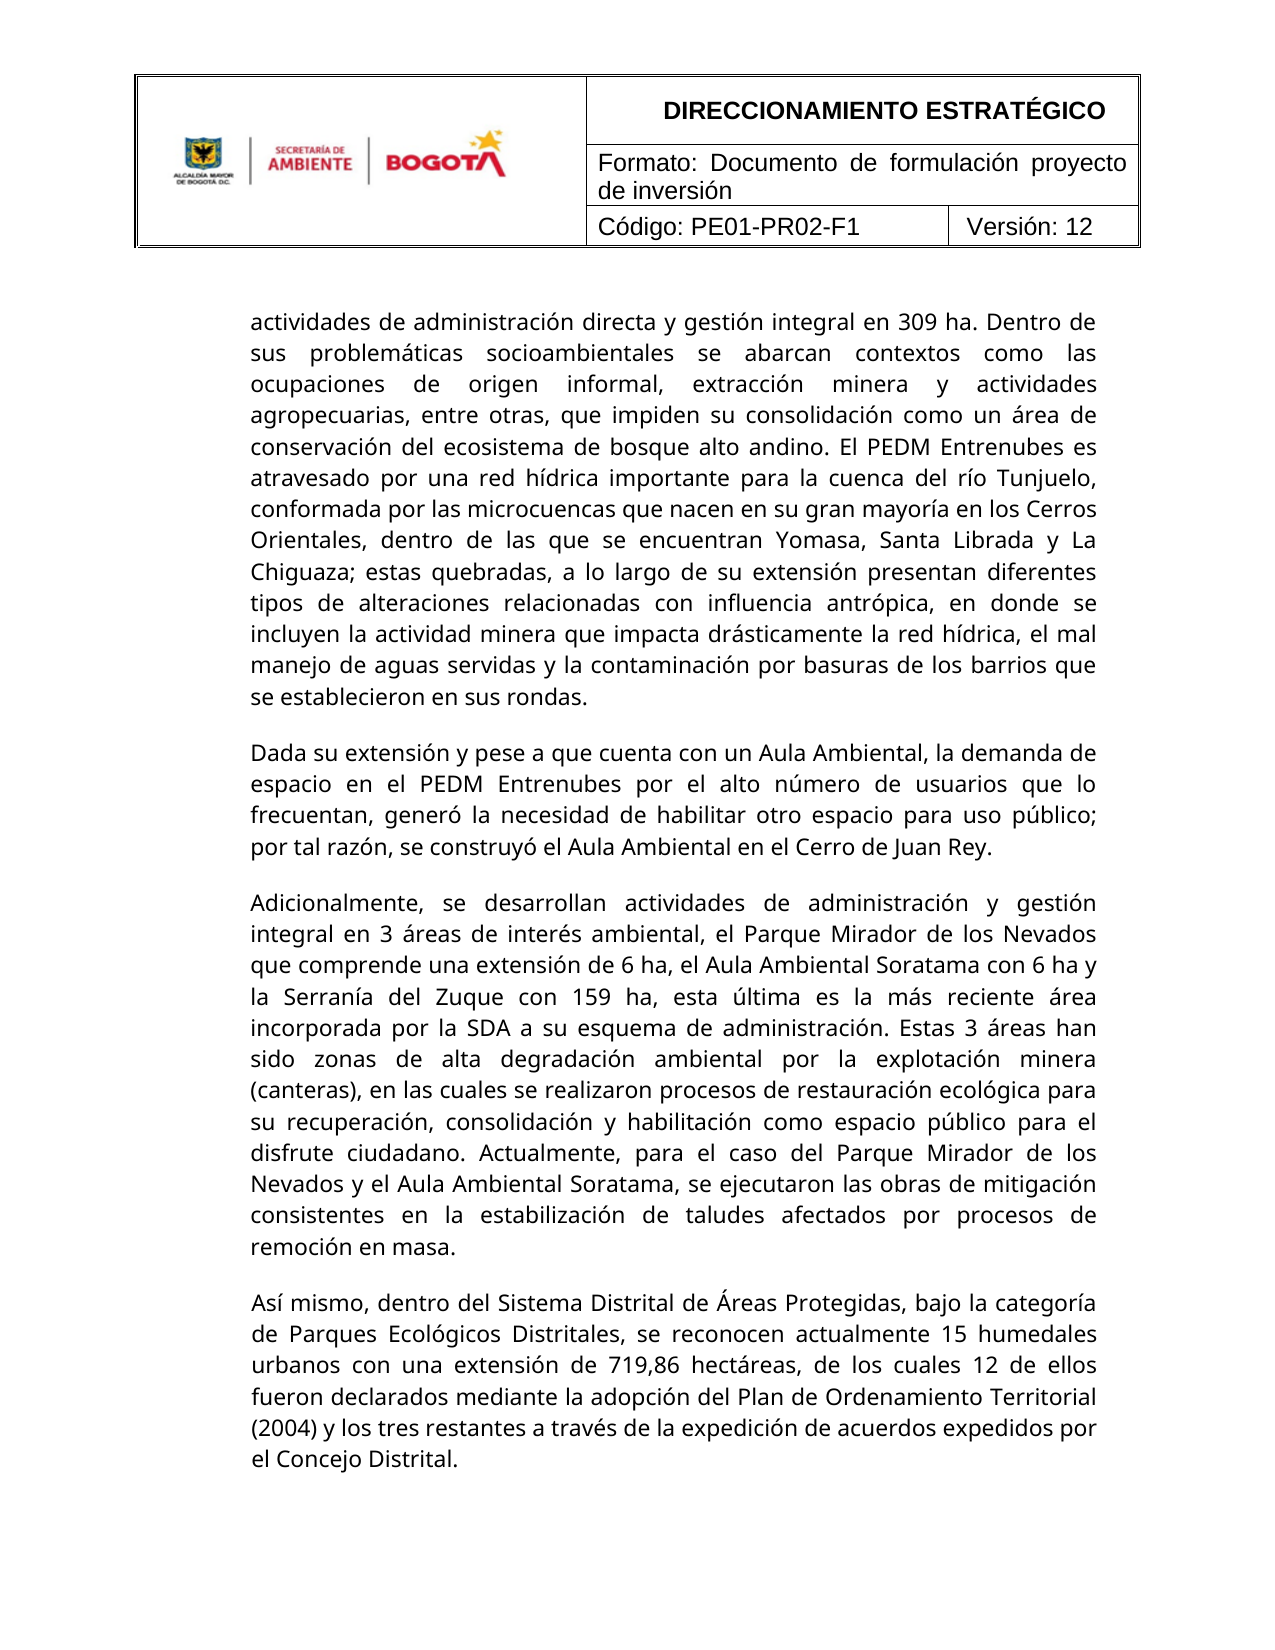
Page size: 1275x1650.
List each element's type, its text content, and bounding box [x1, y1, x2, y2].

text Dada su extensión y pese a que cuenta con un Aula Ambiental, la demanda de espacio en el PEDM Entrenubes por el alto número de usuarios que lo frecuentan, generó la necesidad de habilitar otro espacio para uso público; por tal razón, se construyó el Aula Ambiental en el Cerro de Juan Rey. [250, 737, 1098, 862]
text Así mismo, dentro del Sistema Distrital de Áreas Protegidas, bajo la categoría de Parques Ecológicos Distritales, se reconocen actualmente 15 humedales urbanos con una extensión de 719,86 hectáreas, de los cuales 12 de ellos fueron declarados mediante la adopción del Plan de Ordenamiento Territorial (2004) y los tres restantes a través de la expedición de acuerdos expedidos por el Concejo Distrital. [251, 1287, 1098, 1474]
text Adicionalmente, se desarrollan actividades de administración y gestión integral en 3 áreas de interés ambiental, el Parque Mirador de los Nevados que comprende una extensión de 6 ha, el Aula Ambiental Soratama con 6 ha y la Serranía del Zuque con 159 ha, esta última es la más reciente área incorporada por la SDA a su esquema de administración. Estas 3 áreas han sido zonas de alta degradación ambiental por la explotación minera (canteras), en las cuales se realizaron procesos de restauración ecológica para su recuperación, consolidación y habilitación como espacio público para el disfrute ciudadano. Actualmente, para el caso del Parque Mirador de los Nevados y el Aula Ambiental Soratama, se ejecutaron las obras de mitigación consistentes en la estabilización de taludes afectados por procesos de remoción en masa. [250, 887, 1098, 1262]
picture [147, 103, 538, 219]
